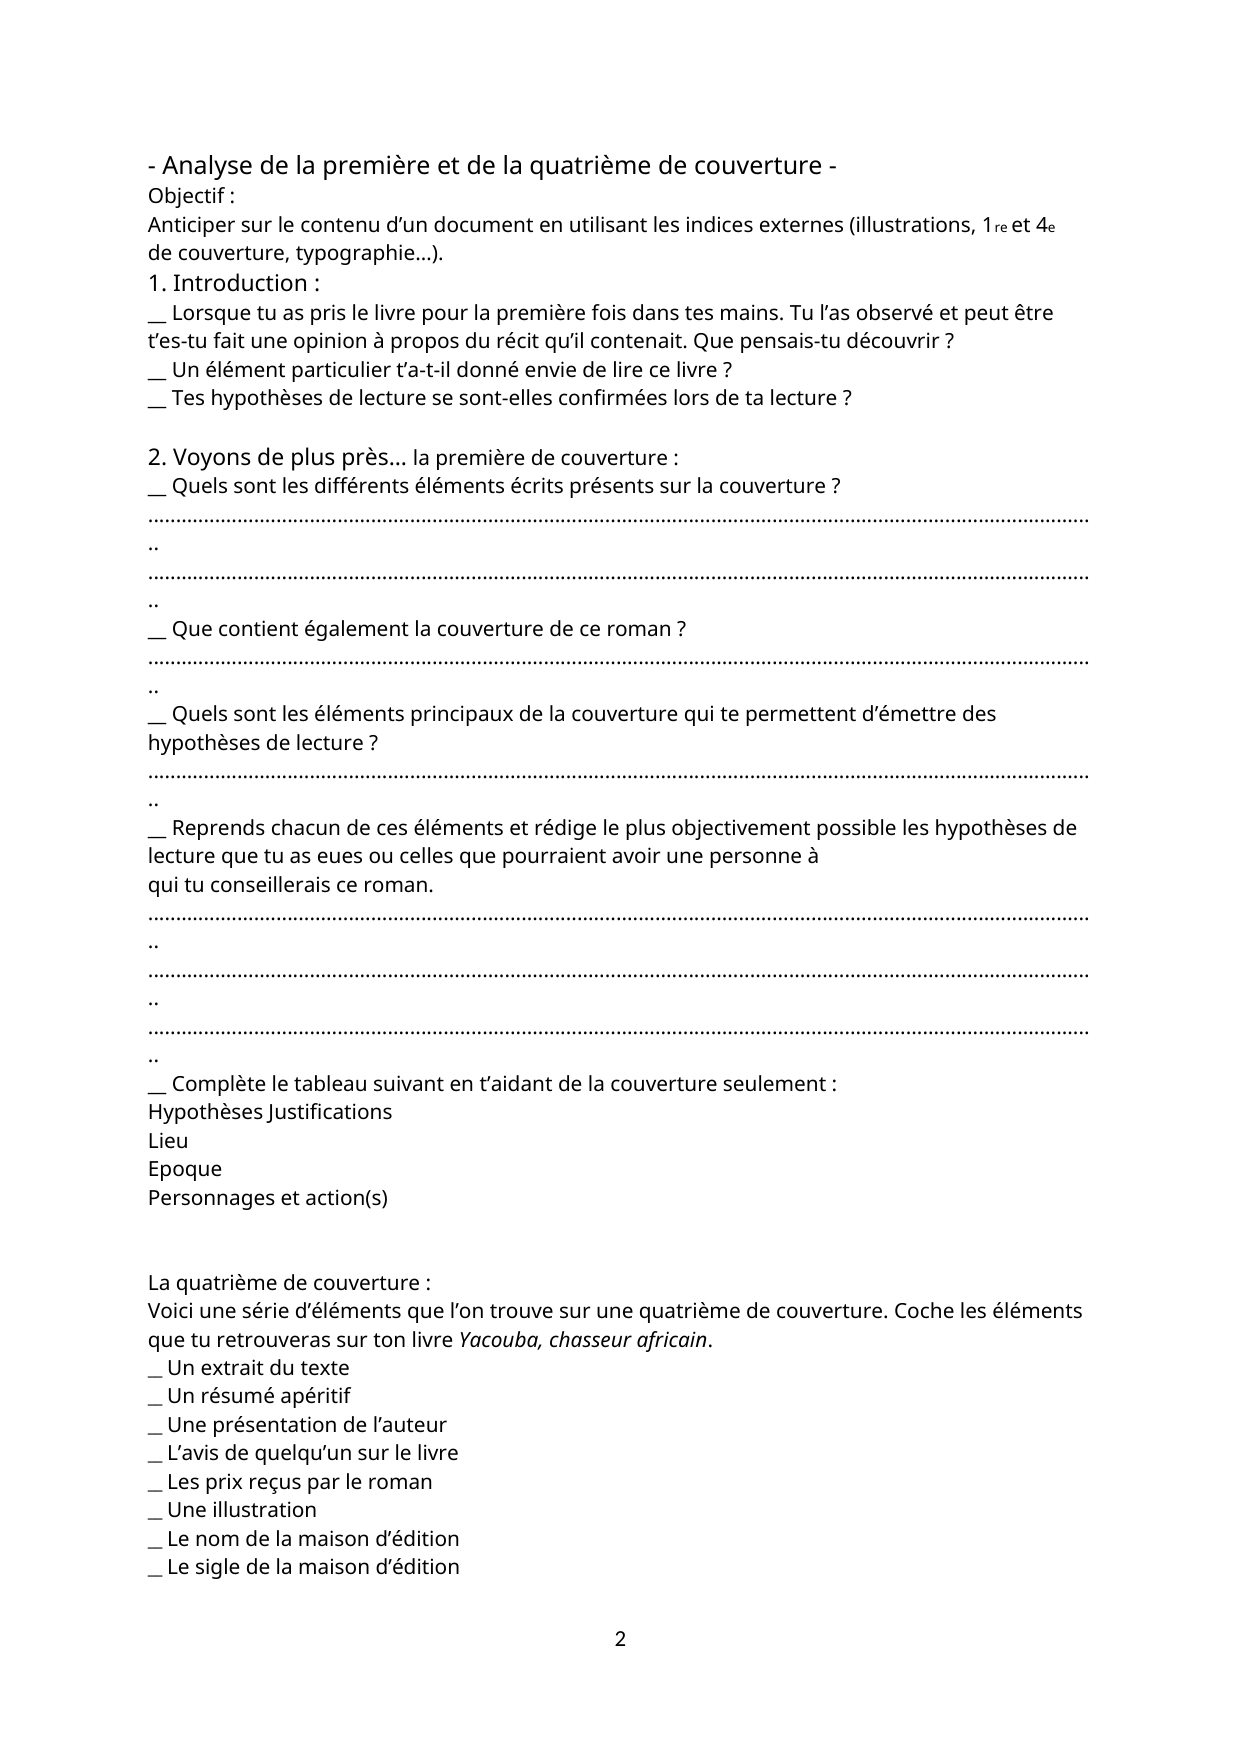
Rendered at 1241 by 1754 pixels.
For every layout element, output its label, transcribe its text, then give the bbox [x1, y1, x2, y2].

text __ Une présentation de l’auteur [148, 1410, 1093, 1438]
text ........................................................................................................................................................................... [148, 557, 1093, 614]
text Anticiper sur le contenu d’un document en utilisant les indices externes (illustrations, 1re et 4e [148, 210, 1093, 238]
text ........................................................................................................................................................................... [148, 1012, 1093, 1069]
text __ Le nom de la maison d’édition [148, 1524, 1093, 1552]
text __ Le sigle de la maison d’édition [148, 1552, 1093, 1581]
text ........................................................................................................................................................................... [148, 642, 1093, 699]
text __ Tes hypothèses de lecture se sont-elles confirmées lors de ta lecture ? [148, 383, 1093, 412]
text Epoque [148, 1154, 1093, 1183]
text La quatrième de couverture : [148, 1268, 1093, 1296]
text __ Quels sont les éléments principaux de la couverture qui te permettent d’émettre des hypothèses de lecture ? [148, 699, 1093, 756]
text __ Une illustration [148, 1495, 1093, 1524]
text __ L’avis de quelqu’un sur le livre [148, 1438, 1093, 1467]
text __ Un résumé apéritif [148, 1382, 1093, 1410]
text __ Les prix reçus par le roman [148, 1467, 1093, 1495]
text ........................................................................................................................................................................... [148, 756, 1093, 813]
text __ Reprends chacun de ces éléments et rédige le plus objectivement possible les hypothèses de lecture que tu as eues ou celles que pourraient avoir une personne à [148, 813, 1093, 870]
text Hypothèses Justifications [148, 1097, 1093, 1126]
text qui tu conseillerais ce roman. [148, 870, 1093, 898]
text __ Quels sont les différents éléments écrits présents sur la couverture ? [148, 472, 1093, 500]
text Objectif : [148, 182, 1093, 210]
text ........................................................................................................................................................................... [148, 955, 1093, 1012]
text ........................................................................................................................................................................... [148, 500, 1093, 557]
text Voici une série d’éléments que l’on trouve sur une quatrième de couverture. Coche les éléments que tu retrouveras sur ton livre Yacouba, chasseur africain. [148, 1296, 1093, 1353]
text - Analyse de la première et de la quatrième de couverture - [148, 148, 1093, 182]
text Lieu [148, 1126, 1093, 1154]
text 2. Voyons de plus près… la première de couverture : [148, 440, 1093, 472]
text __ Lorsque tu as pris le livre pour la première fois dans tes mains. Tu l’as observé et peut être t’es-tu fait une opinion à propos du récit qu’il contenait. Que pensais-tu découvrir ? [148, 298, 1093, 355]
text __ Que contient également la couverture de ce roman ? [148, 614, 1093, 642]
text Personnages et action(s) [148, 1183, 1093, 1211]
text de couverture, typographie…). [148, 238, 1093, 267]
text 1. Introduction : [148, 267, 1093, 298]
text ........................................................................................................................................................................... [148, 898, 1093, 955]
text __ Complète le tableau suivant en t’aidant de la couverture seulement : [148, 1069, 1093, 1097]
text __ Un élément particulier t’a-t-il donné envie de lire ce livre ? [148, 355, 1093, 383]
text __ Un extrait du texte [148, 1353, 1093, 1382]
